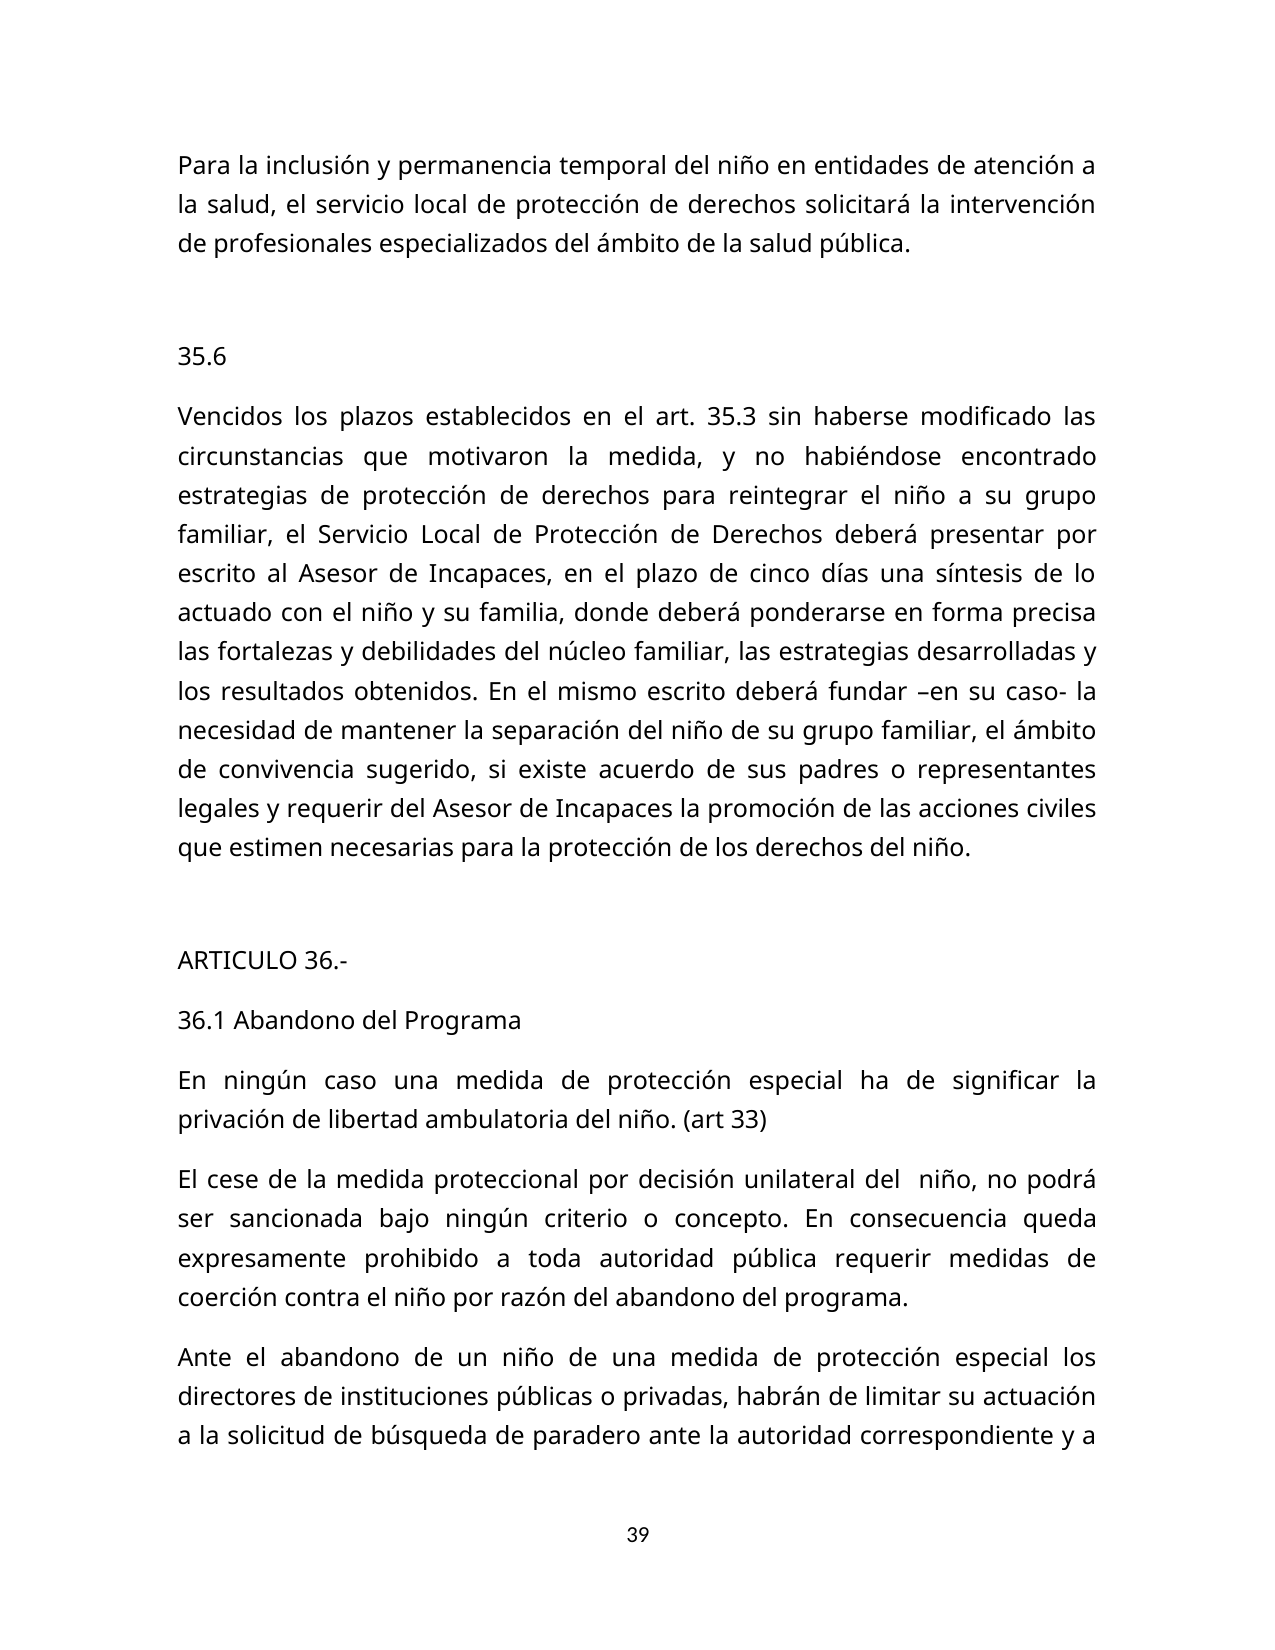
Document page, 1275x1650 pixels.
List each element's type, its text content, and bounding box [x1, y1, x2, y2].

text En ningún caso una medida de protección especial ha de significar la privación de libertad ambulatoria del niño. (art 33) [177, 1063, 1098, 1136]
text 36.1 Abandono del Programa [177, 1003, 1098, 1037]
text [177, 1339, 1098, 1452]
text ARTICULO 36.- [177, 943, 1098, 977]
text El cese de la medida proteccional por decisión unilateral del niño, no podrá ser sancionada bajo ningún criterio o concepto. En consecuencia queda expresamente prohibido a toda autoridad pública requerir medidas de coerción contra el niño por razón del abandono del programa. [177, 1162, 1098, 1313]
text Para la inclusión y permanencia temporal del niño en entidades de atención a la salud, el servicio local de protección de derechos solicitará la intervención de profesionales especializados del ámbito de la salud pública. [177, 148, 1098, 260]
text 35.6 [177, 339, 1098, 373]
text Vencidos los plazos establecidos en el art. 35.3 sin haberse modificado las circunstancias que motivaron la medida, y no habiéndose encontrado estrategias de protección de derechos para reintegrar el niño a su grupo familiar, el Servicio Local de Protección de Derechos deberá presentar por escrito al Asesor de Incapaces, en el plazo de cinco días una síntesis de lo actuado con el niño y su familia, donde deberá ponderarse en forma precisa las fortalezas y debilidades del núcleo familiar, las estrategias desarrolladas y los resultados obtenidos. En el mismo escrito deberá fundar –en su caso- la necesidad de mantener la separación del niño de su grupo familiar, el ámbito de convivencia sugerido, si existe acuerdo de sus padres o representantes legales y requerir del Asesor de Incapaces la promoción de las acciones civiles que estimen necesarias para la protección de los derechos del niño. [177, 399, 1098, 864]
